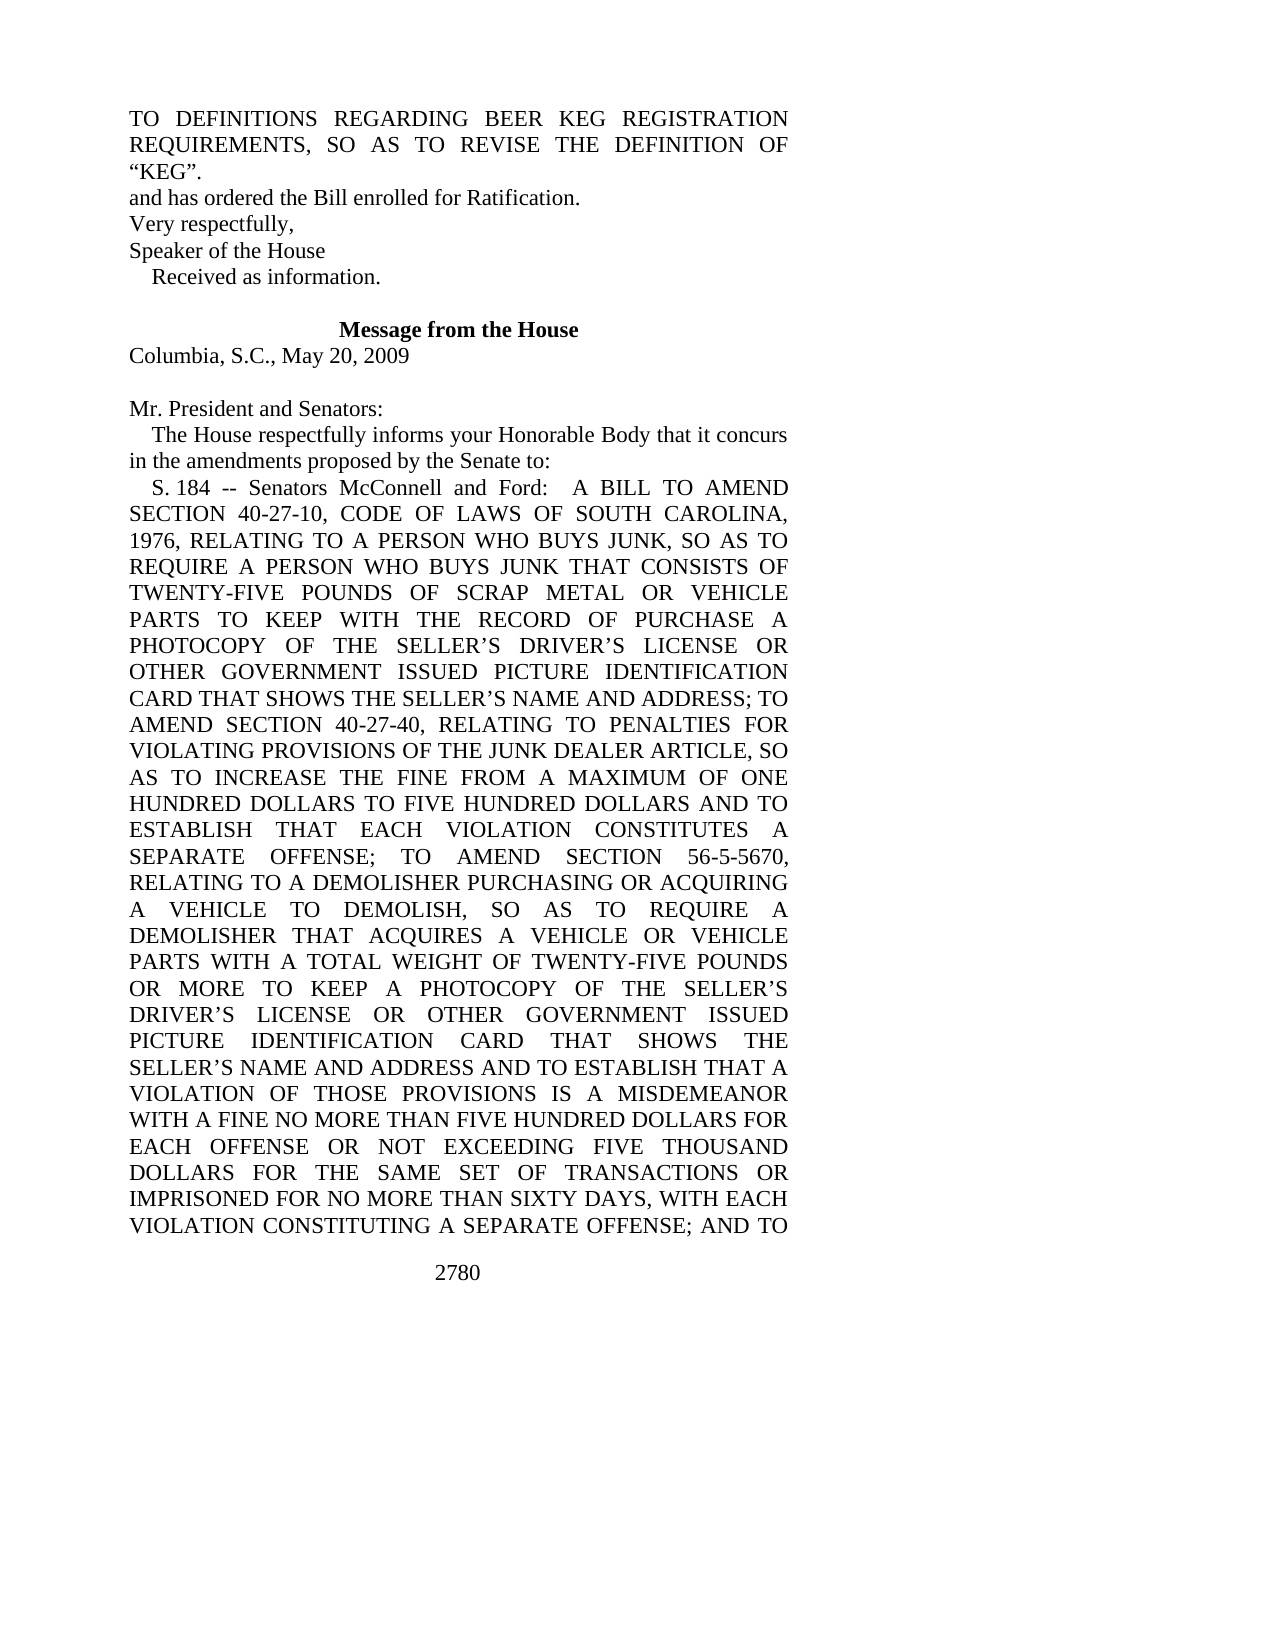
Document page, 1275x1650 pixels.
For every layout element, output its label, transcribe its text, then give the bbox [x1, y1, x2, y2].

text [129, 105, 789, 184]
text Columbia, S.C., May 20, 2009 [129, 342, 789, 368]
text Mr. President and Senators: [129, 395, 789, 421]
text Message from the House [129, 316, 789, 342]
text Very respectfully, [129, 210, 789, 237]
text Received as information. [129, 263, 789, 289]
text Speaker of the House [129, 237, 789, 263]
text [129, 474, 789, 1238]
text and has ordered the Bill enrolled for Ratification. [129, 184, 789, 210]
text The House respectfully informs your Honorable Body that it concurs in the amendments proposed by the Senate to: [129, 421, 789, 474]
